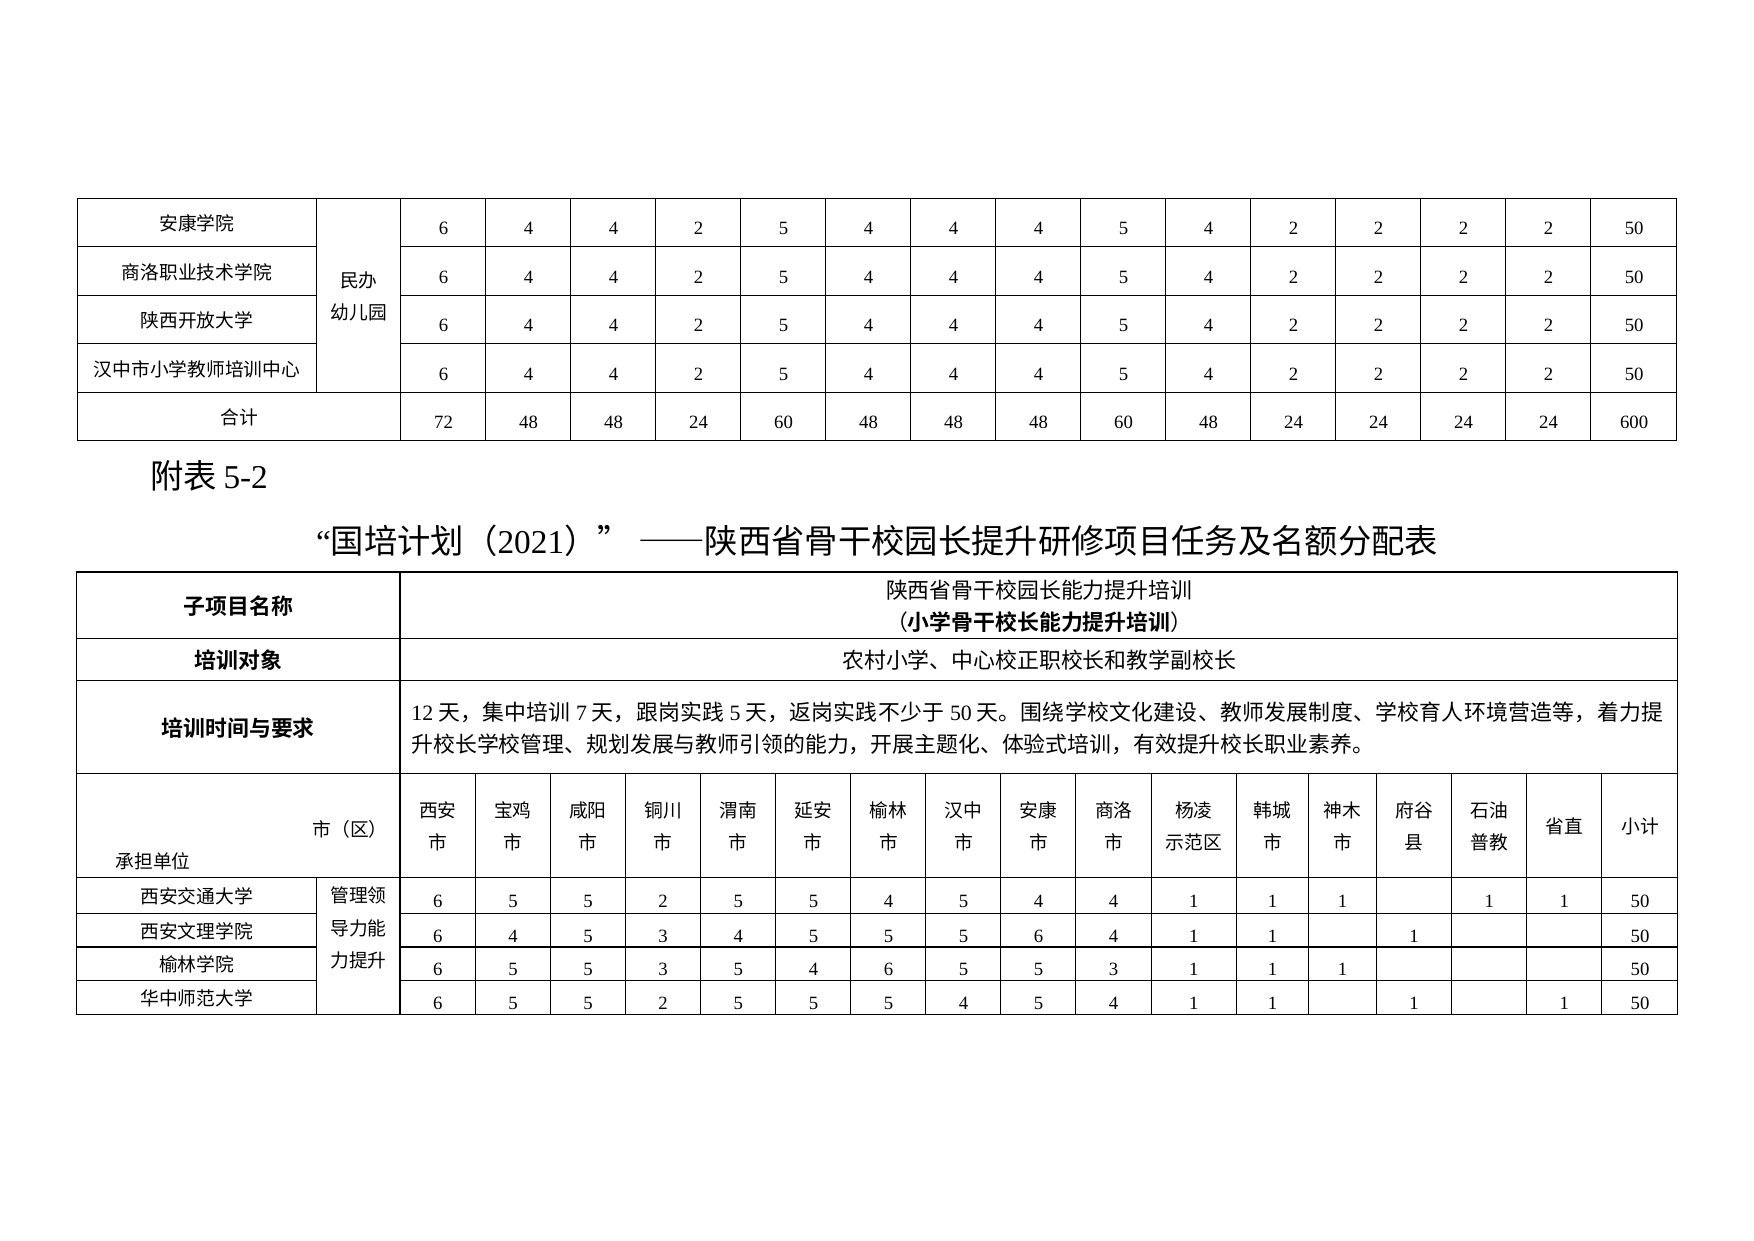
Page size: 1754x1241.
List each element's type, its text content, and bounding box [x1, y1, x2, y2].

table_cell 4 [1166, 199, 1250, 246]
table_cell 5 [476, 878, 550, 913]
table_cell 3 [1076, 948, 1151, 980]
table_cell 5 [926, 948, 1000, 980]
table_cell 4 [1076, 914, 1151, 946]
table_cell 4 [486, 199, 570, 246]
table_cell 2 [1336, 296, 1420, 343]
table_cell 市（区） 承担单位 [77, 774, 399, 877]
table_cell 2 [656, 344, 740, 392]
table_cell [1527, 948, 1601, 980]
table_cell 2 [1336, 199, 1420, 246]
table_cell 6 [401, 247, 485, 295]
table_cell 延安市 [776, 774, 850, 877]
table_cell 4 [1166, 296, 1250, 343]
table_cell 50 [1591, 344, 1676, 392]
table_cell 4 [701, 914, 775, 946]
table_cell 50 [1602, 878, 1677, 913]
table_header 子项目名称 [77, 573, 399, 637]
table_cell 杨凌 示范区 [1152, 774, 1236, 877]
table_cell 5 [776, 981, 850, 1013]
table_cell 1 [1527, 981, 1601, 1013]
table_cell 5 [1081, 199, 1165, 246]
table_cell 5 [1081, 296, 1165, 343]
table_cell 2 [656, 296, 740, 343]
table_cell 小计 [1602, 774, 1677, 877]
table_cell 24 [1336, 393, 1420, 440]
table_cell 5 [701, 948, 775, 980]
table_cell 宝鸡市 [476, 774, 550, 877]
table_cell 西安文理学院 [77, 914, 316, 946]
table_cell 6 [851, 948, 925, 980]
table_cell 农村小学、中心校正职校长和教学副校长 [401, 639, 1677, 679]
table_cell 6 [401, 296, 485, 343]
table_cell 4 [911, 199, 995, 246]
table_cell 1 [1309, 878, 1376, 913]
table_cell [1527, 914, 1601, 946]
table_cell 民办 幼儿园 [317, 199, 400, 392]
table_cell 5 [1001, 981, 1075, 1013]
table_cell 2 [1251, 344, 1335, 392]
table_cell 府谷县 [1377, 774, 1451, 877]
table_cell 4 [571, 296, 655, 343]
table_cell 6 [401, 914, 475, 946]
table_cell 4 [826, 296, 910, 343]
table_cell 24 [1421, 393, 1505, 440]
table_cell 省直 [1527, 774, 1601, 877]
table_cell [1377, 948, 1451, 980]
table_cell 2 [1421, 247, 1505, 295]
table_cell 4 [1166, 247, 1250, 295]
table_cell 50 [1591, 199, 1676, 246]
table_cell [1452, 948, 1526, 980]
table_cell 5 [741, 247, 825, 295]
table_cell [1377, 878, 1451, 913]
text “国培计划（2021）” ——陕西省骨干校园长提升研修项目任务及名额分配表 [150, 506, 1604, 571]
table_cell 4 [486, 344, 570, 392]
table_cell 60 [741, 393, 825, 440]
table_cell 铜川市 [626, 774, 700, 877]
table_cell 2 [1251, 247, 1335, 295]
table_cell 2 [1506, 199, 1590, 246]
table_cell 2 [1251, 296, 1335, 343]
table_cell 4 [996, 199, 1080, 246]
table_cell 600 [1591, 393, 1676, 440]
table_cell 2 [1251, 199, 1335, 246]
table_cell 2 [656, 199, 740, 246]
table_cell 4 [1076, 878, 1151, 913]
table_cell 2 [1336, 247, 1420, 295]
table_cell 2 [1421, 344, 1505, 392]
table_cell 5 [851, 914, 925, 946]
table_cell 4 [911, 344, 995, 392]
table_cell 2 [1421, 296, 1505, 343]
table_cell 5 [776, 914, 850, 946]
table_cell 1 [1152, 948, 1236, 980]
table_cell 4 [996, 247, 1080, 295]
table_cell 4 [1076, 981, 1151, 1013]
table_cell 西安市 [401, 774, 475, 877]
table_cell 5 [701, 981, 775, 1013]
table_cell 4 [996, 296, 1080, 343]
table_cell 榆林学院 [77, 948, 316, 980]
table_cell [1452, 914, 1526, 946]
table_cell 5 [551, 914, 625, 946]
table_cell 24 [1506, 393, 1590, 440]
table_cell 4 [911, 296, 995, 343]
table_cell 48 [571, 393, 655, 440]
table_cell 4 [926, 981, 1000, 1013]
table_cell 5 [776, 878, 850, 913]
table_cell 合计 [78, 393, 400, 440]
table_cell 48 [1166, 393, 1250, 440]
table_cell 2 [1336, 344, 1420, 392]
table_cell 1 [1152, 981, 1236, 1013]
table_cell 西安交通大学 [77, 878, 316, 913]
table_cell 60 [1081, 393, 1165, 440]
table_cell 汉中市小学教师培训中心 [78, 344, 316, 392]
table_cell 12天，集中培训7天，跟岗实践5天，返岗实践不少于50天。围绕学校文化建设、教师发展制度、学校育人环境营造等，着力提升校长学校管理、规划发展与教师引领的能力，开展主题化、体验式培训，有效提升校长职业素养。 [401, 681, 1677, 773]
table_cell 5 [926, 914, 1000, 946]
table_cell 48 [996, 393, 1080, 440]
table_cell 1 [1527, 878, 1601, 913]
table_cell 24 [1251, 393, 1335, 440]
table_cell 5 [1081, 344, 1165, 392]
table_cell 2 [626, 981, 700, 1013]
table_cell 1 [1377, 981, 1451, 1013]
table_cell 5 [551, 981, 625, 1013]
table_cell 1 [1152, 878, 1236, 913]
table_cell 4 [476, 914, 550, 946]
table_cell 2 [656, 247, 740, 295]
table_cell [1452, 981, 1526, 1013]
table_cell 商洛市 [1076, 774, 1151, 877]
table_cell 50 [1602, 914, 1677, 946]
table_cell 1 [1152, 914, 1236, 946]
table_cell 5 [476, 981, 550, 1013]
table_header 陕西省骨干校园长能力提升培训 （小学骨干校长能力提升培训） [401, 573, 1677, 637]
table_cell 1 [1377, 914, 1451, 946]
table_cell 50 [1602, 948, 1677, 980]
table_cell 5 [741, 199, 825, 246]
table_cell 4 [911, 247, 995, 295]
table_cell 4 [571, 344, 655, 392]
table_cell 4 [851, 878, 925, 913]
table_cell [1309, 914, 1376, 946]
table_cell 50 [1602, 981, 1677, 1013]
text 附表5-2 [150, 441, 1604, 506]
table_cell 1 [1237, 878, 1308, 913]
table_cell 48 [911, 393, 995, 440]
table_cell 2 [1421, 199, 1505, 246]
table_cell 1 [1309, 948, 1376, 980]
table_cell 6 [401, 344, 485, 392]
table_cell 50 [1591, 247, 1676, 295]
table_cell [1309, 981, 1376, 1013]
table_cell 商洛职业技术学院 [78, 247, 316, 295]
table_cell 2 [626, 878, 700, 913]
table_cell 榆林市 [851, 774, 925, 877]
table_cell 6 [1001, 914, 1075, 946]
table_cell 5 [926, 878, 1000, 913]
table_cell 4 [486, 296, 570, 343]
table_cell 4 [571, 247, 655, 295]
table_cell 4 [486, 247, 570, 295]
table_cell 咸阳市 [551, 774, 625, 877]
table_cell 2 [1506, 344, 1590, 392]
table_cell 4 [996, 344, 1080, 392]
table_cell 石油普教 [1452, 774, 1526, 877]
table_cell 5 [741, 344, 825, 392]
table_cell 48 [486, 393, 570, 440]
table_cell 3 [626, 948, 700, 980]
table_cell 4 [776, 948, 850, 980]
table_cell 4 [571, 199, 655, 246]
table_cell 1 [1237, 914, 1308, 946]
table_cell 4 [1001, 878, 1075, 913]
table_cell 6 [401, 199, 485, 246]
table_cell 汉中市 [926, 774, 1000, 877]
table_cell 5 [1081, 247, 1165, 295]
table_cell 1 [1237, 948, 1308, 980]
table_cell 2 [1506, 247, 1590, 295]
table_cell 4 [826, 199, 910, 246]
table_cell 华中师范大学 [77, 981, 316, 1013]
table_cell 1 [1452, 878, 1526, 913]
table_cell 2 [1506, 296, 1590, 343]
table_cell 5 [851, 981, 925, 1013]
table_cell 渭南市 [701, 774, 775, 877]
table_cell 5 [741, 296, 825, 343]
table_cell 6 [401, 981, 475, 1013]
table_cell 神木市 [1309, 774, 1376, 877]
table_cell 5 [476, 948, 550, 980]
table_cell 4 [826, 247, 910, 295]
table_cell 48 [826, 393, 910, 440]
table_cell 5 [551, 878, 625, 913]
table_cell 4 [826, 344, 910, 392]
table_cell 陕西开放大学 [78, 296, 316, 343]
table_cell 3 [626, 914, 700, 946]
table_cell 管理领导力能力提升 [317, 878, 399, 1013]
table_cell 5 [1001, 948, 1075, 980]
table_cell 5 [551, 948, 625, 980]
table_cell 1 [1237, 981, 1308, 1013]
table_cell 韩城市 [1237, 774, 1308, 877]
table_cell 安康学院 [78, 199, 316, 246]
table_cell 培训对象 [77, 639, 399, 679]
table_cell 培训时间与要求 [77, 681, 399, 773]
table_cell 50 [1591, 296, 1676, 343]
table_cell 6 [401, 948, 475, 980]
table_cell 5 [701, 878, 775, 913]
table_cell 24 [656, 393, 740, 440]
table_cell 6 [401, 878, 475, 913]
table_cell 安康市 [1001, 774, 1075, 877]
table_cell 4 [1166, 344, 1250, 392]
table_cell 72 [401, 393, 485, 440]
